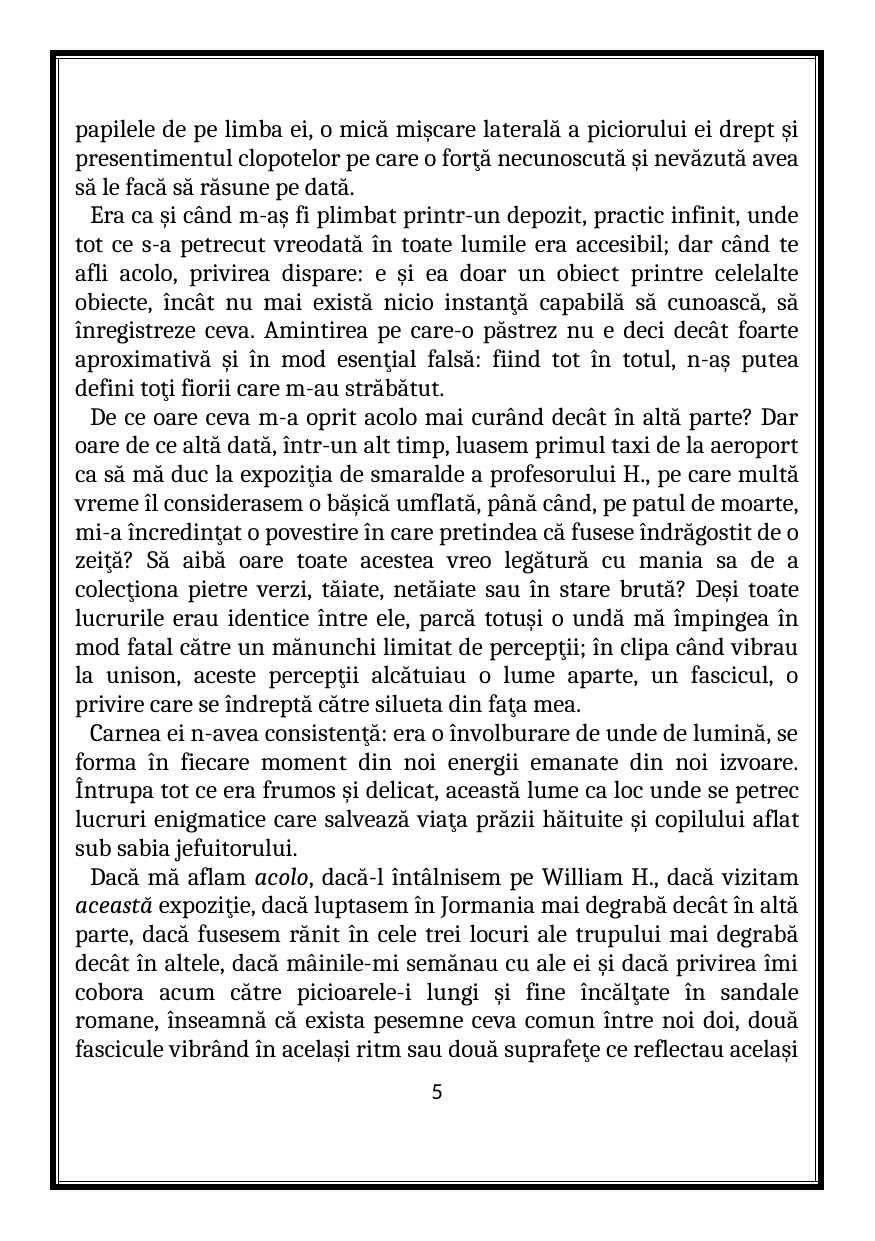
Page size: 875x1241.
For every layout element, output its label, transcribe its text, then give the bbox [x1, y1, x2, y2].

text Era ca şi când m-aş fi plimbat printr-un depozit, practic infinit, unde tot ce s-a petrecut vreodată în toate lumile era accesibil; dar când te afli acolo, privirea dispare: e şi ea doar un obiect printre celelalte obiecte, încât nu mai există nicio instanţă capabilă să cunoască, să înregistreze ceva. Amintirea pe care-o păstrez nu e deci decât foarte aproximativă şi în mod esenţial falsă: fiind tot în totul, n-aş putea defini toţi fiorii care m-au străbătut. [75, 201, 799, 402]
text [75, 862, 799, 1064]
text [75, 115, 799, 201]
text De ce oare ceva m-a oprit acolo mai curând decât în altă parte? Dar oare de ce altă dată, într-un alt timp, luasem primul taxi de la aeroport ca să mă duc la expoziţia de smaralde a profesorului H., pe care multă vreme îl considerasem o băşică umflată, până când, pe patul de moarte, mi-a încredinţat o povestire în care pretindea că fusese îndrăgostit de o zeiţă? Să aibă oare toate acestea vreo legătură cu mania sa de a colecţiona pietre verzi, tăiate, netăiate sau în stare brută? Deşi toate lucrurile erau identice între ele, parcă totuşi o undă mă împingea în mod fatal către un mănunchi limitat de percepţii; în clipa când vibrau la unison, aceste percepţii alcătuiau o lume aparte, un fascicul, o privire care se îndreptă către silueta din faţa mea. [75, 402, 799, 719]
text Carnea ei n-avea consistenţă: era o învolburare de unde de lumină, se forma în fiecare moment din noi energii emanate din noi izvoare. Întrupa tot ce era frumos şi delicat, această lume ca loc unde se petrec lucruri enigmatice care salvează viaţa prăzii hăituite şi copilului aflat sub sabia jefuitorului. [75, 719, 799, 862]
